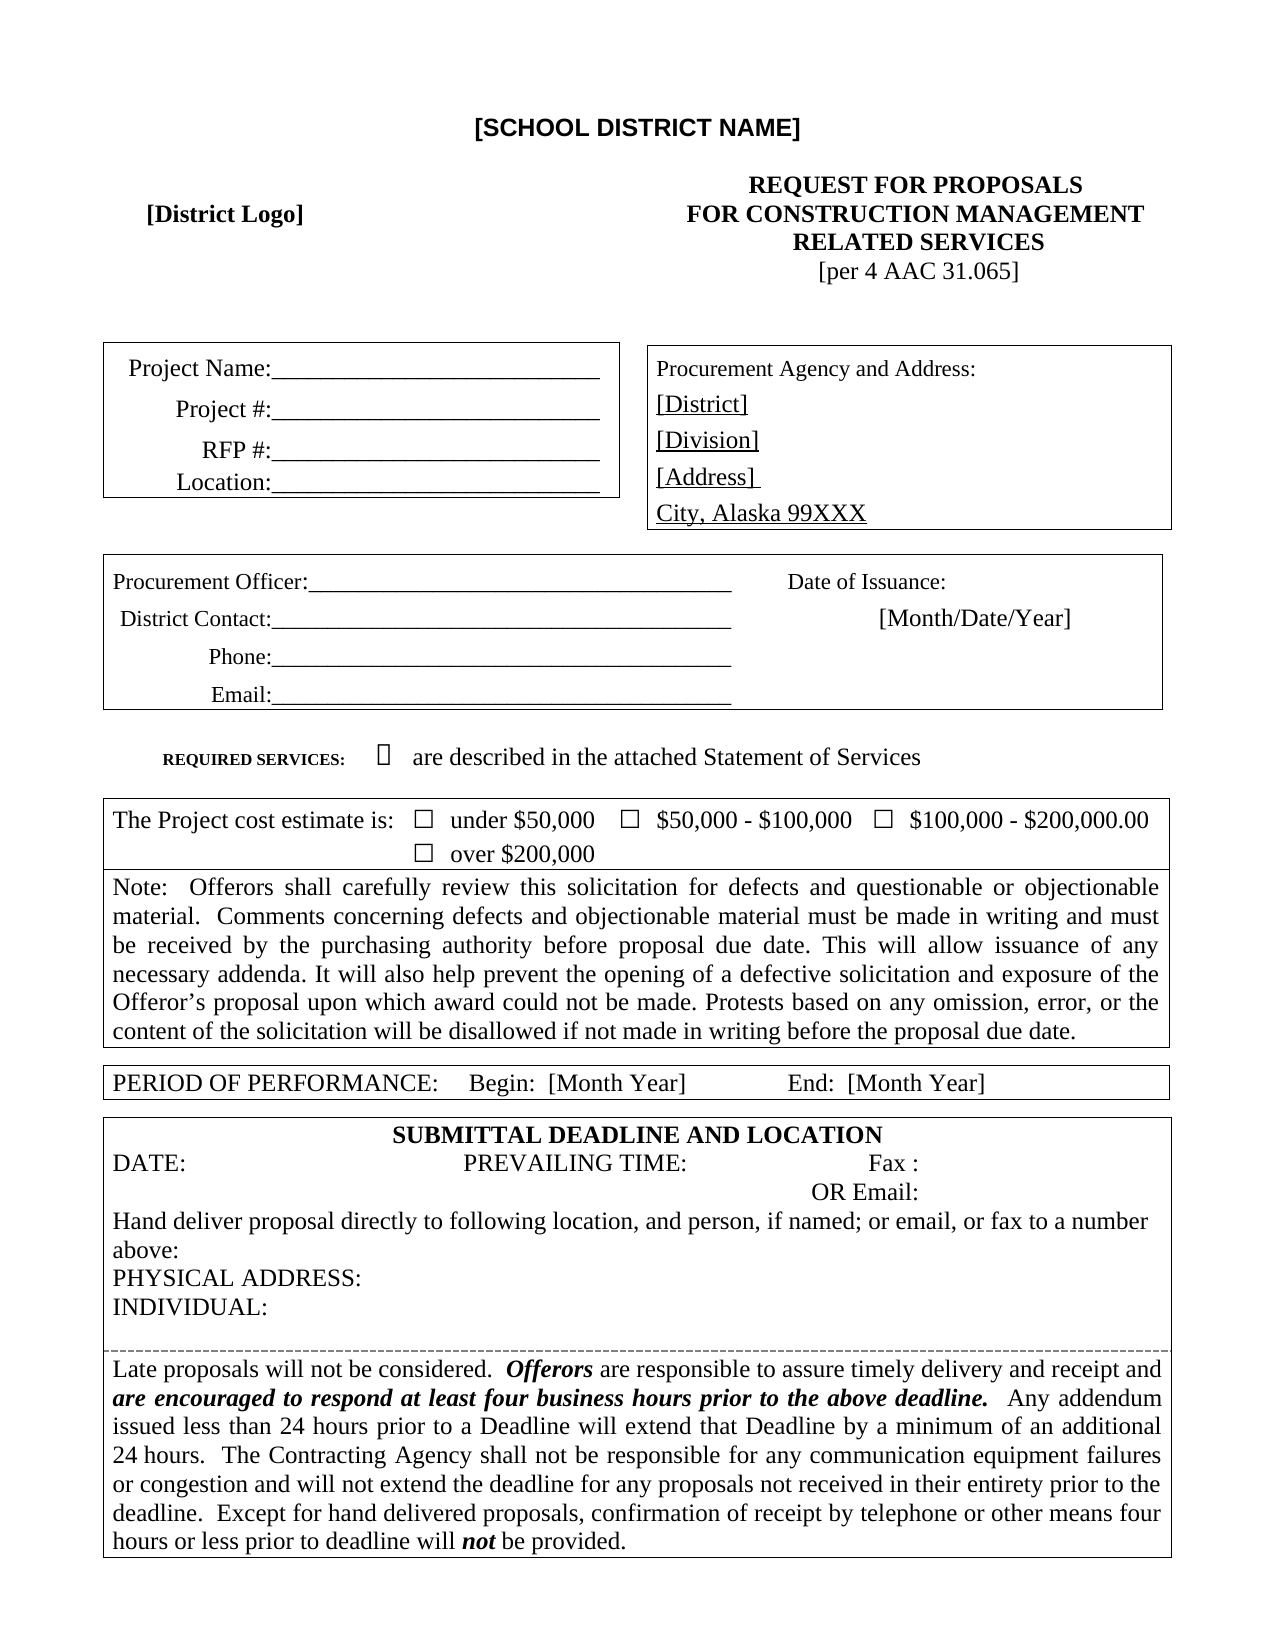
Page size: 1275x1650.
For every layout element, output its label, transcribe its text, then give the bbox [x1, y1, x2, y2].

text RFP #: [104, 423, 619, 463]
text Procurement Officer: Date of Issuance: [104, 555, 1162, 595]
text REQUIRED SERVICES:  are described in the attached Statement of Services [162, 734, 1162, 774]
text Phone: [112, 632, 1162, 667]
text Location: [104, 463, 619, 497]
text Hand deliver proposal directly to following location, and person, if named; or email, or fax to a number above: [112, 1206, 1162, 1263]
text [per 4 AAC 31.065] [675, 256, 1162, 285]
text [Division] [648, 417, 1171, 454]
text [Address] [648, 454, 1171, 490]
text PERIOD OF PERFORMANCE: Begin: [Month Year] End: [Month Year] [104, 1066, 1169, 1099]
text Project Name: [104, 343, 619, 382]
text OR Email: [112, 1177, 1162, 1206]
text PHYSICAL ADDRESS: [112, 1263, 1162, 1292]
text Note: Offerors shall carefully review this solicitation for defects and questionable or objectionable material. Comments concerning defects and objectionable material must be made in writing and must be received by the purchasing authority before proposal due date. This will allow issuance of any necessary addenda. It will also help prevent the opening of a defective solicitation and exposure of the Offeror’s proposal upon which award could not be made. Protests based on any omission, error, or the content of the solicitation will be disallowed if not made in writing before the proposal due date. [104, 870, 1169, 1047]
text [District] [648, 381, 1171, 417]
text over $200,000 [104, 832, 1169, 869]
text City, Alaska 99XXX [648, 490, 1171, 529]
text DATE: PREVAILING TIME: Fax : [112, 1148, 1162, 1177]
text Project #: [104, 382, 619, 423]
text Late proposals will not be considered. Offerors are responsible to assure timely delivery and receipt and are encouraged to respond at least four business hours prior to the above deadline. Any addendum issued less than 24 hours prior to a Deadline will extend that Deadline by a minimum of an additional 24 hours. The Contracting Agency shall not be responsible for any communication equipment failures or congestion and will not extend the deadline for any proposals not received in their entirety prior to the deadline. Except for hand delivered proposals, confirmation of receipt by telephone or other means four hours or less prior to deadline will not be provided. [104, 1350, 1171, 1557]
text Email: [104, 667, 1162, 709]
text [SCHOOL DISTRICT NAME] [112, 112, 1162, 141]
text Procurement Agency and Address: [648, 346, 1171, 381]
subtitle [District Logo] [112, 199, 600, 227]
subtitle REQUEST FOR PROPOSALS FOR CONSTRUCTION MANAGEMENT RELATED SERVICES [675, 170, 1162, 256]
subtitle SUBMITTAL DEADLINE AND LOCATION [104, 1118, 1171, 1148]
text The Project cost estimate is: under $50,000 $50,000 - $100,000 $100,000 - $200,000.00 [104, 799, 1169, 832]
text District Contact: [Month/Date/Year] [112, 595, 1162, 632]
text INDIVIDUAL: [112, 1292, 1162, 1321]
